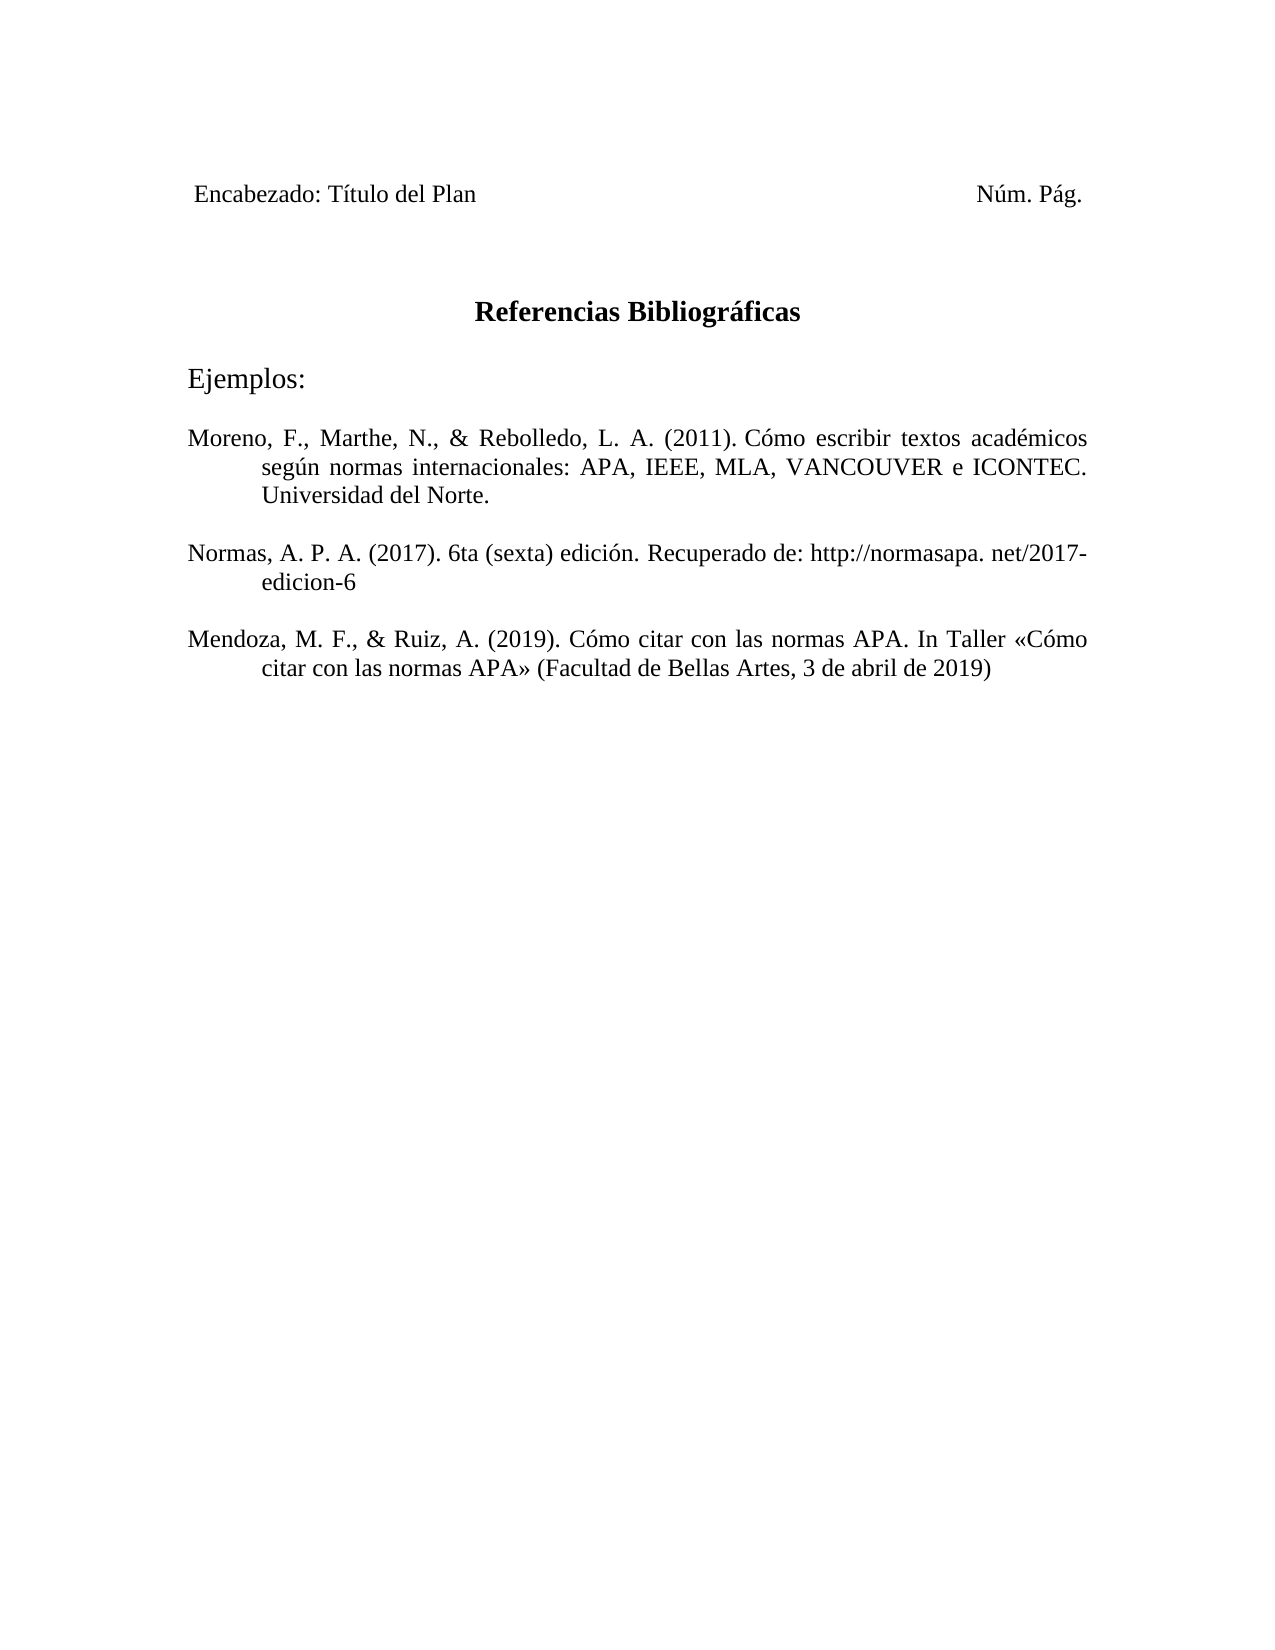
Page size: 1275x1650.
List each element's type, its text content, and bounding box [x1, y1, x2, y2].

text Mendoza, M. F., & Ruiz, A. (2019). Cómo citar con las normas APA. In Taller «Cómo citar con las normas APA» (Facultad de Bellas Artes, 3 de abril de 2019) [187, 624, 1087, 682]
text Moreno, F., Marthe, N., & Rebolledo, L. A. (2011). Cómo escribir textos académicos según normas internacionales: APA, IEEE, MLA, VANCOUVER e ICONTEC. Universidad del Norte. [187, 423, 1087, 509]
text Normas, A. P. A. (2017). 6ta (sexta) edición. Recuperado de: http://normasapa. net/2017-edicion-6 [187, 538, 1087, 596]
text Ejemplos: [187, 361, 1087, 394]
text Referencias Bibliográficas [187, 294, 1087, 327]
